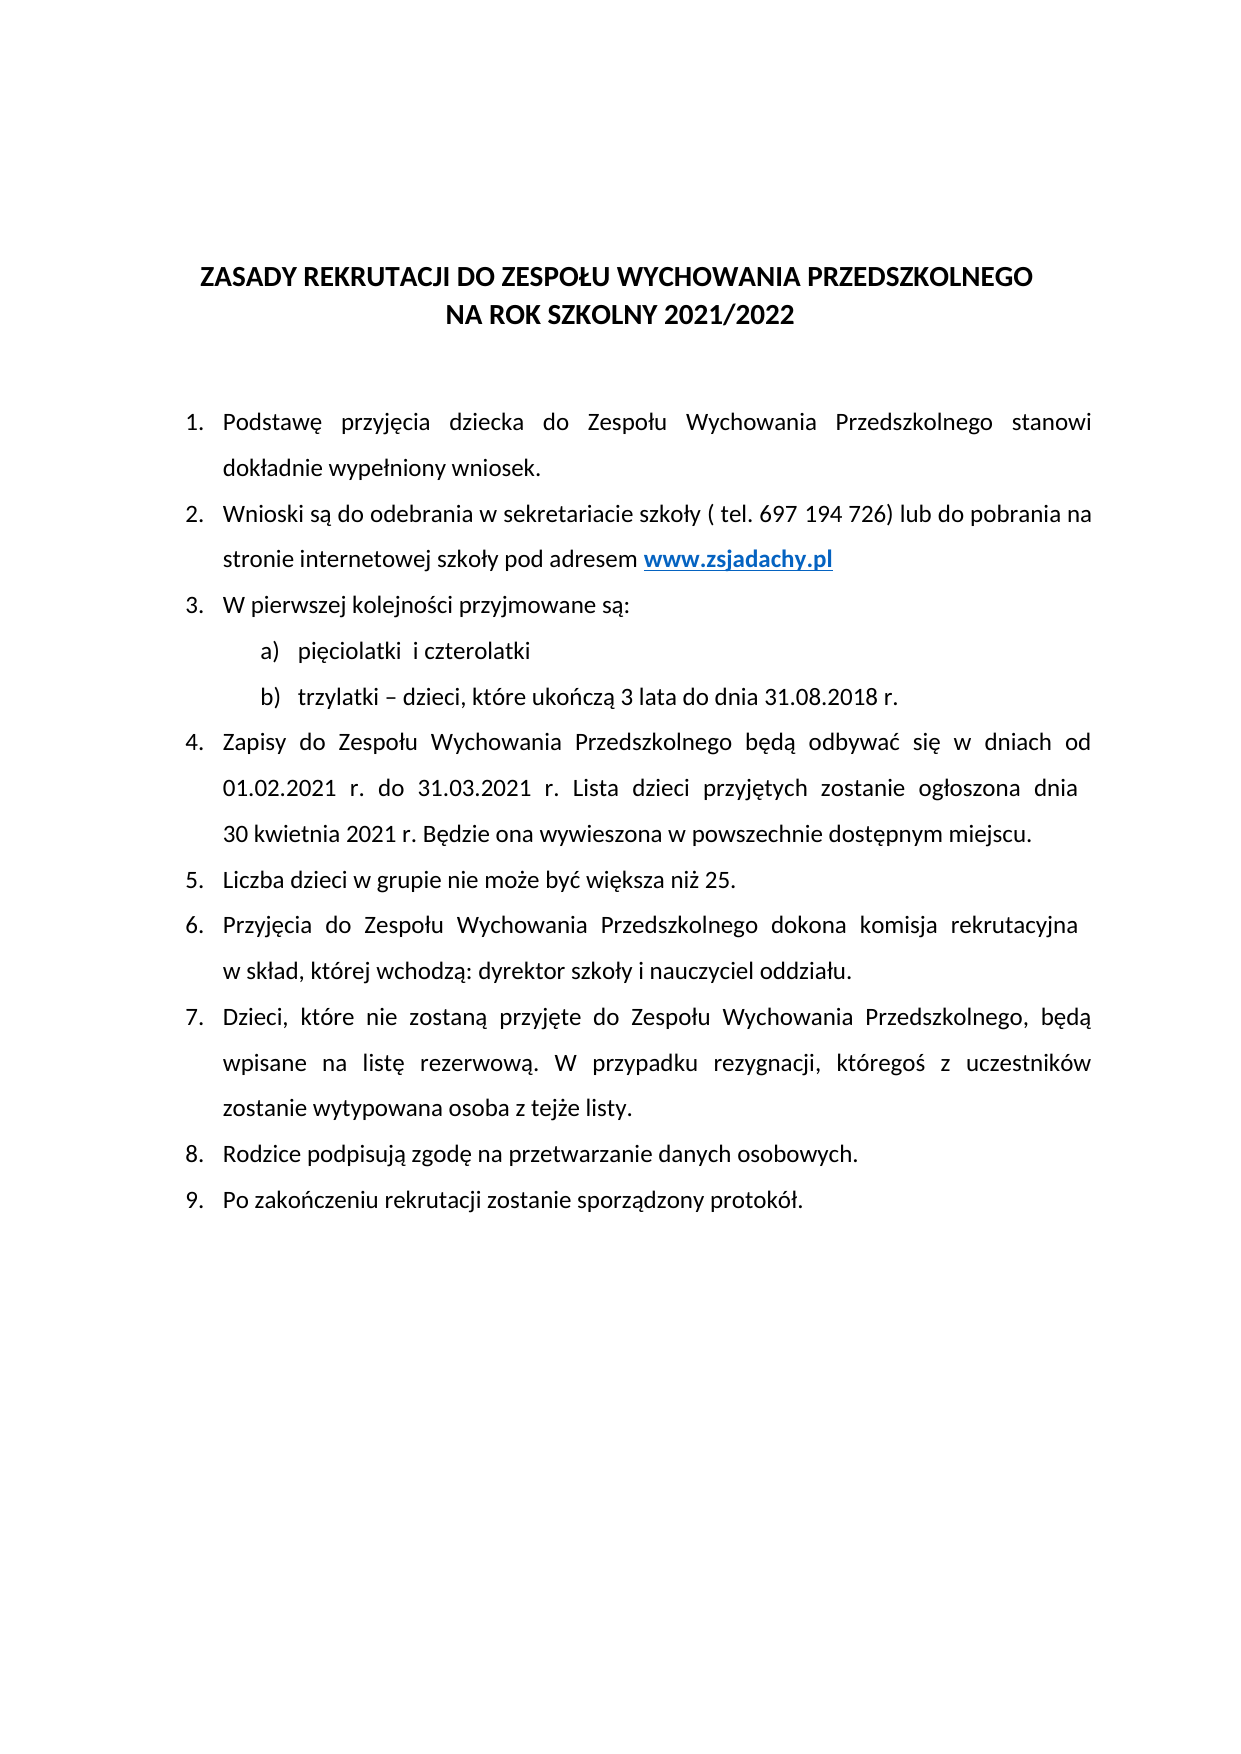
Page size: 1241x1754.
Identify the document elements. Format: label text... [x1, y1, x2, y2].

list Dzieci, które nie zostaną przyjęte do Zespołu Wychowania Przedszkolnego, będą wpisane na listę rezerwową. W przypadku rezygnacji, któregoś z uczestników zostanie wytypowana osoba z tejże listy. [185, 1001, 1093, 1123]
list Zapisy do Zespołu Wychowania Przedszkolnego będą odbywać się w dniach od 01.02.2021 r. do 31.03.2021 r. Lista dzieci przyjętych zostanie ogłoszona dnia 30 kwietnia 2021 r. Będzie ona wywieszona w powszechnie dostępnym miejscu. [185, 727, 1093, 848]
list trzylatki – dzieci, które ukończą 3 lata do dnia 31.08.2018 r. [260, 681, 1093, 711]
list W pierwszej kolejności przyjmowane są: [185, 589, 1093, 620]
text ZASADY REKRUTACJI DO ZESPOŁU WYCHOWANIA PRZEDSZKOLNEGO NA ROK SZKOLNY 2021/2022 [148, 258, 1093, 332]
list Rodzice podpisują zgodę na przetwarzanie danych osobowych. [185, 1138, 1093, 1169]
list Wnioski są do odebrania w sekretariacie szkoły ( tel. 697 194 726) lub do pobrania na stronie internetowej szkoły pod adresem www.zsjadachy.pl [185, 498, 1093, 574]
list Liczba dzieci w grupie nie może być większa niż 25. [185, 864, 1093, 894]
list Podstawę przyjęcia dziecka do Zespołu Wychowania Przedszkolnego stanowi dokładnie wypełniony wniosek. [185, 406, 1093, 483]
list Przyjęcia do Zespołu Wychowania Przedszkolnego dokona komisja rekrutacyjna w skład, której wchodzą: dyrektor szkoły i nauczyciel oddziału. [185, 909, 1093, 986]
list pięciolatki i czterolatki [260, 635, 1093, 666]
list Po zakończeniu rekrutacji zostanie sporządzony protokół. [185, 1184, 1093, 1214]
